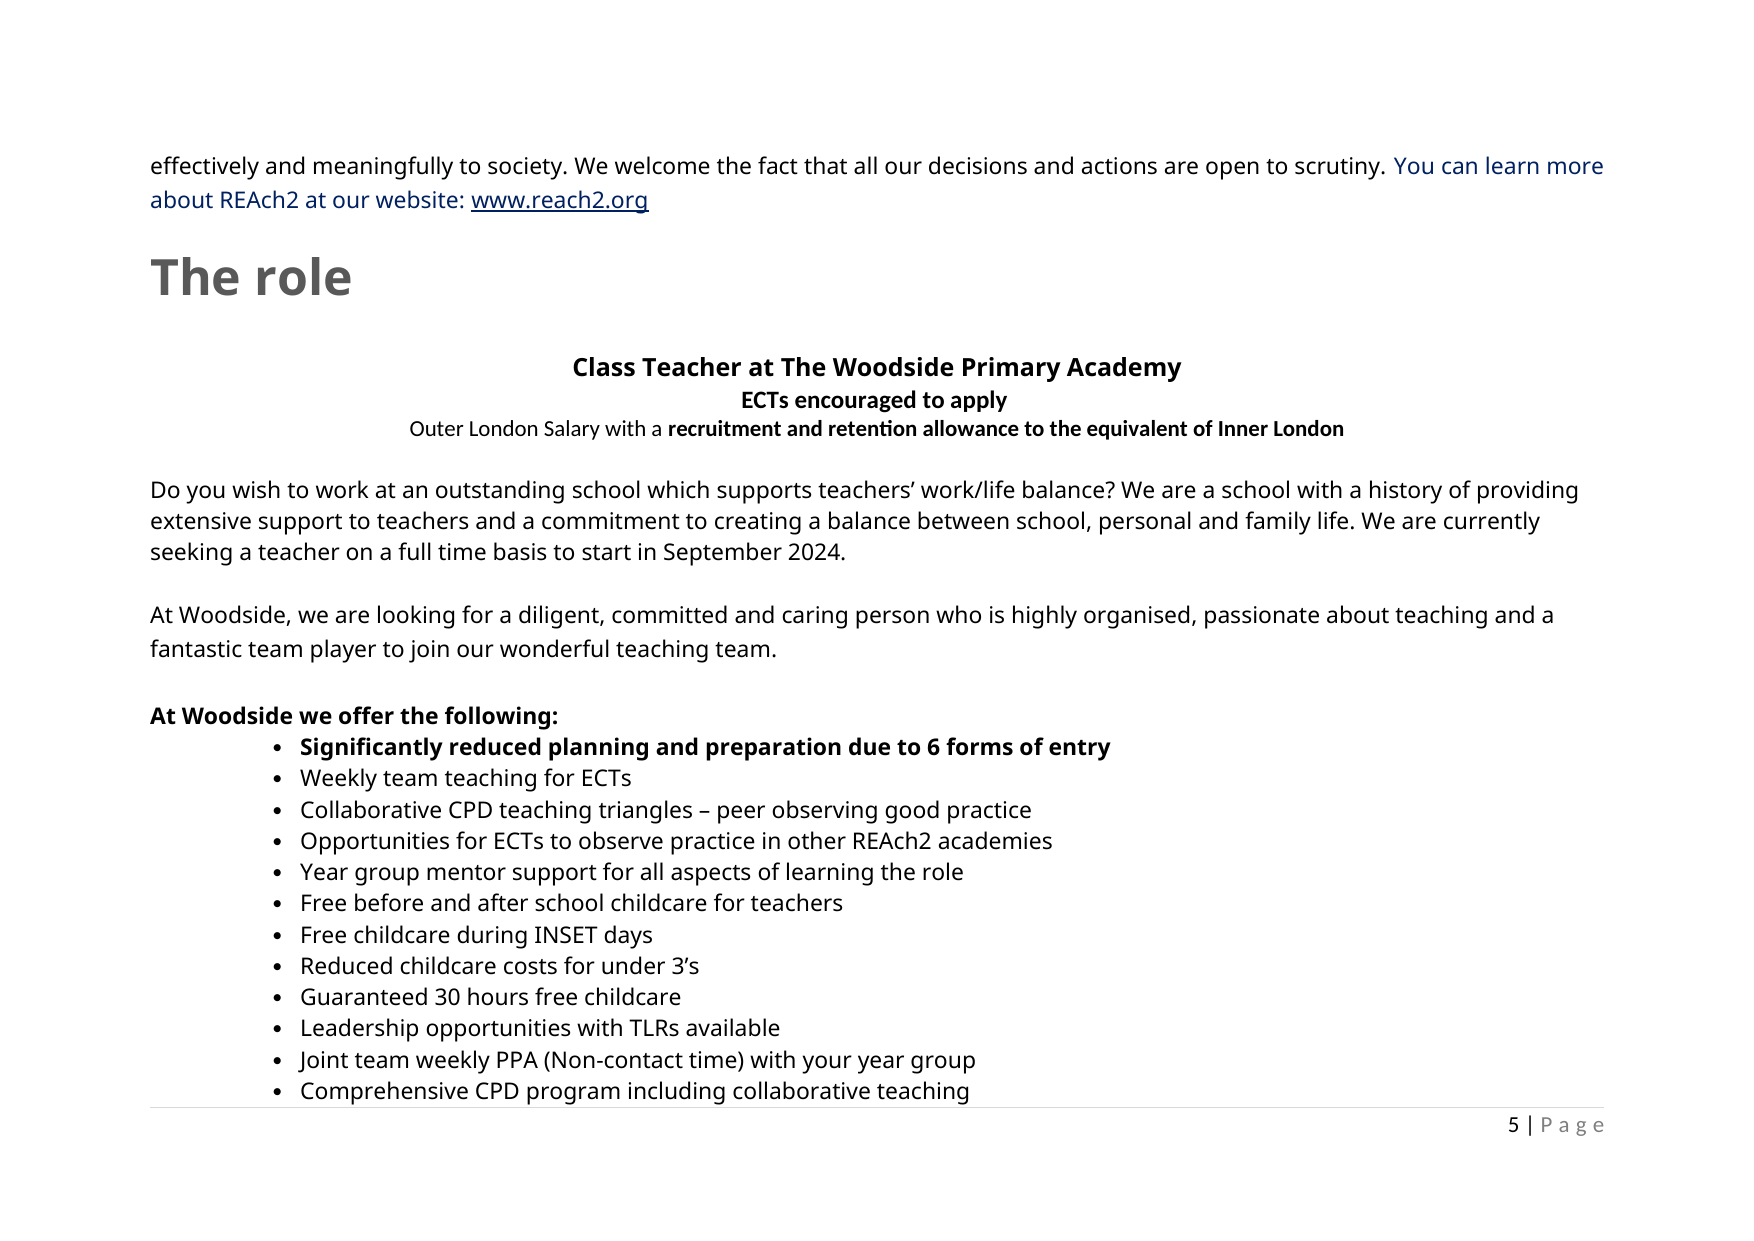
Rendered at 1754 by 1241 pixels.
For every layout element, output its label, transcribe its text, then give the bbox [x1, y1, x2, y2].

text Outer London Salary with a recruitment and retention allowance to the equivalent of Inner London [150, 414, 1604, 442]
list Free childcare during INSET days [273, 918, 1604, 950]
text Do you wish to work at an outstanding school which supports teachers’ work/life balance? We are a school with a history of providing extensive support to teachers and a commitment to creating a balance between school, personal and family life. We are currently seeking a teacher on a full time basis to start in September 2024. [150, 474, 1604, 567]
text At Woodside we offer the following: [150, 700, 1604, 731]
list Collaborative CPD teaching triangles – peer observing good practice [273, 793, 1604, 825]
text At Woodside, we are looking for a diligent, committed and caring person who is highly organised, passionate about teaching and a fantastic team player to join our wonderful teaching team. [150, 599, 1604, 665]
list Significantly reduced planning and preparation due to 6 forms of entry [273, 731, 1604, 762]
list Reduced childcare costs for under 3’s [273, 950, 1604, 981]
list Comprehensive CPD program including collaborative teaching [273, 1075, 1604, 1106]
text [150, 150, 1604, 215]
list Leadership opportunities with TLRs available [273, 1012, 1604, 1043]
text Class Teacher at The Woodside Primary Academy [150, 350, 1604, 384]
list Opportunities for ECTs to observe practice in other REAch2 academies [273, 825, 1604, 856]
subtitle The role [150, 242, 1604, 310]
list Joint team weekly PPA (Non-contact time) with your year group [273, 1043, 1604, 1075]
list Year group mentor support for all aspects of learning the role [273, 856, 1604, 887]
list Weekly team teaching for ECTs [273, 762, 1604, 793]
text ECTs encouraged to apply [150, 384, 1604, 414]
list Free before and after school childcare for teachers [273, 887, 1604, 918]
list Guaranteed 30 hours free childcare [273, 981, 1604, 1012]
